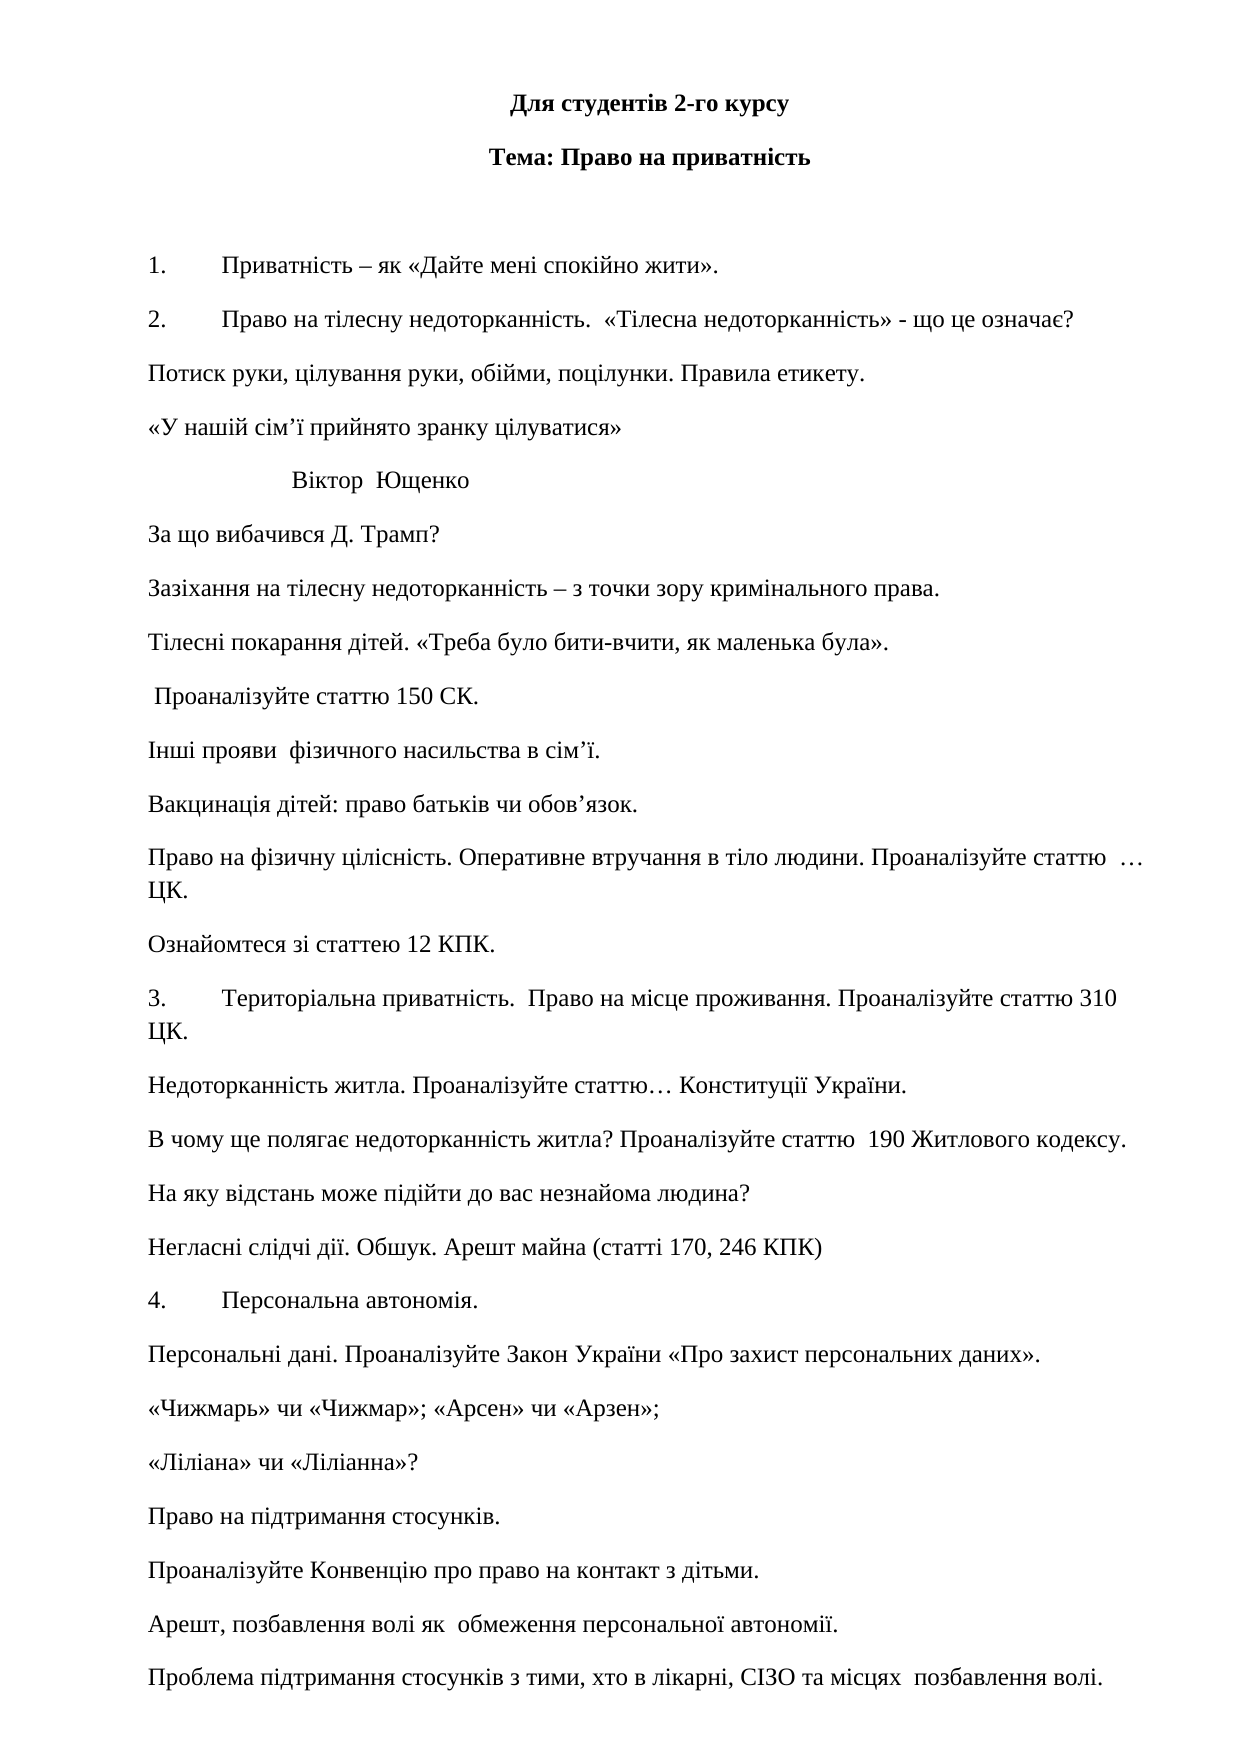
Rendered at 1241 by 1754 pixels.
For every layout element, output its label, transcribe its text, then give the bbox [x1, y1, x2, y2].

text Проблема підтримання стосунків з тими, хто в лікарні, СІЗО та місцях позбавлення волі. [148, 1662, 1152, 1691]
text 2. Право на тілесну недоторканність. «Тілесна недоторканність» - що це означає? [148, 304, 1152, 333]
text На яку відстань може підійти до вас незнайома людина? [148, 1178, 1152, 1207]
text «Ліліана» чи «Ліліанна»? [148, 1447, 1152, 1476]
text 1. Приватність – як «Дайте мені спокійно жити». [148, 250, 1152, 279]
text Проаналізуйте статтю 150 СК. [148, 681, 1152, 710]
text Арешт, позбавлення волі як обмеження персональної автономії. [148, 1609, 1152, 1637]
text «Чижмарь» чи «Чижмар»; «Арсен» чи «Арзен»; [148, 1393, 1152, 1422]
text Ознайомтеся зі статтею 12 КПК. [148, 929, 1152, 958]
text Тема: Право на приватність [148, 142, 1152, 171]
text Потиск руки, цілування руки, обійми, поцілунки. Правила етикету. [148, 358, 1152, 387]
text Віктор Ющенко [148, 466, 1152, 494]
text Зазіхання на тілесну недоторканність – з точки зору кримінального права. [148, 573, 1152, 602]
text Інші прояви фізичного насильства в сім’ї. [148, 735, 1152, 763]
text В чому ще полягає недоторканність житла? Проаналізуйте статтю 190 Житлового кодексу. [148, 1124, 1152, 1153]
text Проаналізуйте Конвенцію про право на контакт з дітьми. [148, 1555, 1152, 1583]
text Право на фізичну цілісність. Оперативне втручання в тіло людини. Проаналізуйте статтю … ЦК. [148, 842, 1152, 904]
text Недоторканність житла. Проаналізуйте статтю… Конституції України. [148, 1070, 1152, 1099]
text 3. Територіальна приватність. Право на місце проживання. Проаналізуйте статтю 310 ЦК. [148, 983, 1152, 1045]
text Персональні дані. Проаналізуйте Закон України «Про захист персональних даних». [148, 1339, 1152, 1368]
text Вакцинація дітей: право батьків чи обов’язок. [148, 789, 1152, 817]
text За що вибачився Д. Трамп? [148, 519, 1152, 548]
text «У нашій сім’ї прийнято зранку цілуватися» [148, 412, 1152, 440]
text Право на підтримання стосунків. [148, 1501, 1152, 1530]
text Для студентів 2-го курсу [148, 88, 1152, 117]
text 4. Персональна автономія. [148, 1286, 1152, 1314]
text Тілесні покарання дітей. «Треба було бити-вчити, як маленька була». [148, 627, 1152, 656]
text Негласні слідчі дії. Обшук. Арешт майна (статті 170, 246 КПК) [148, 1232, 1152, 1260]
